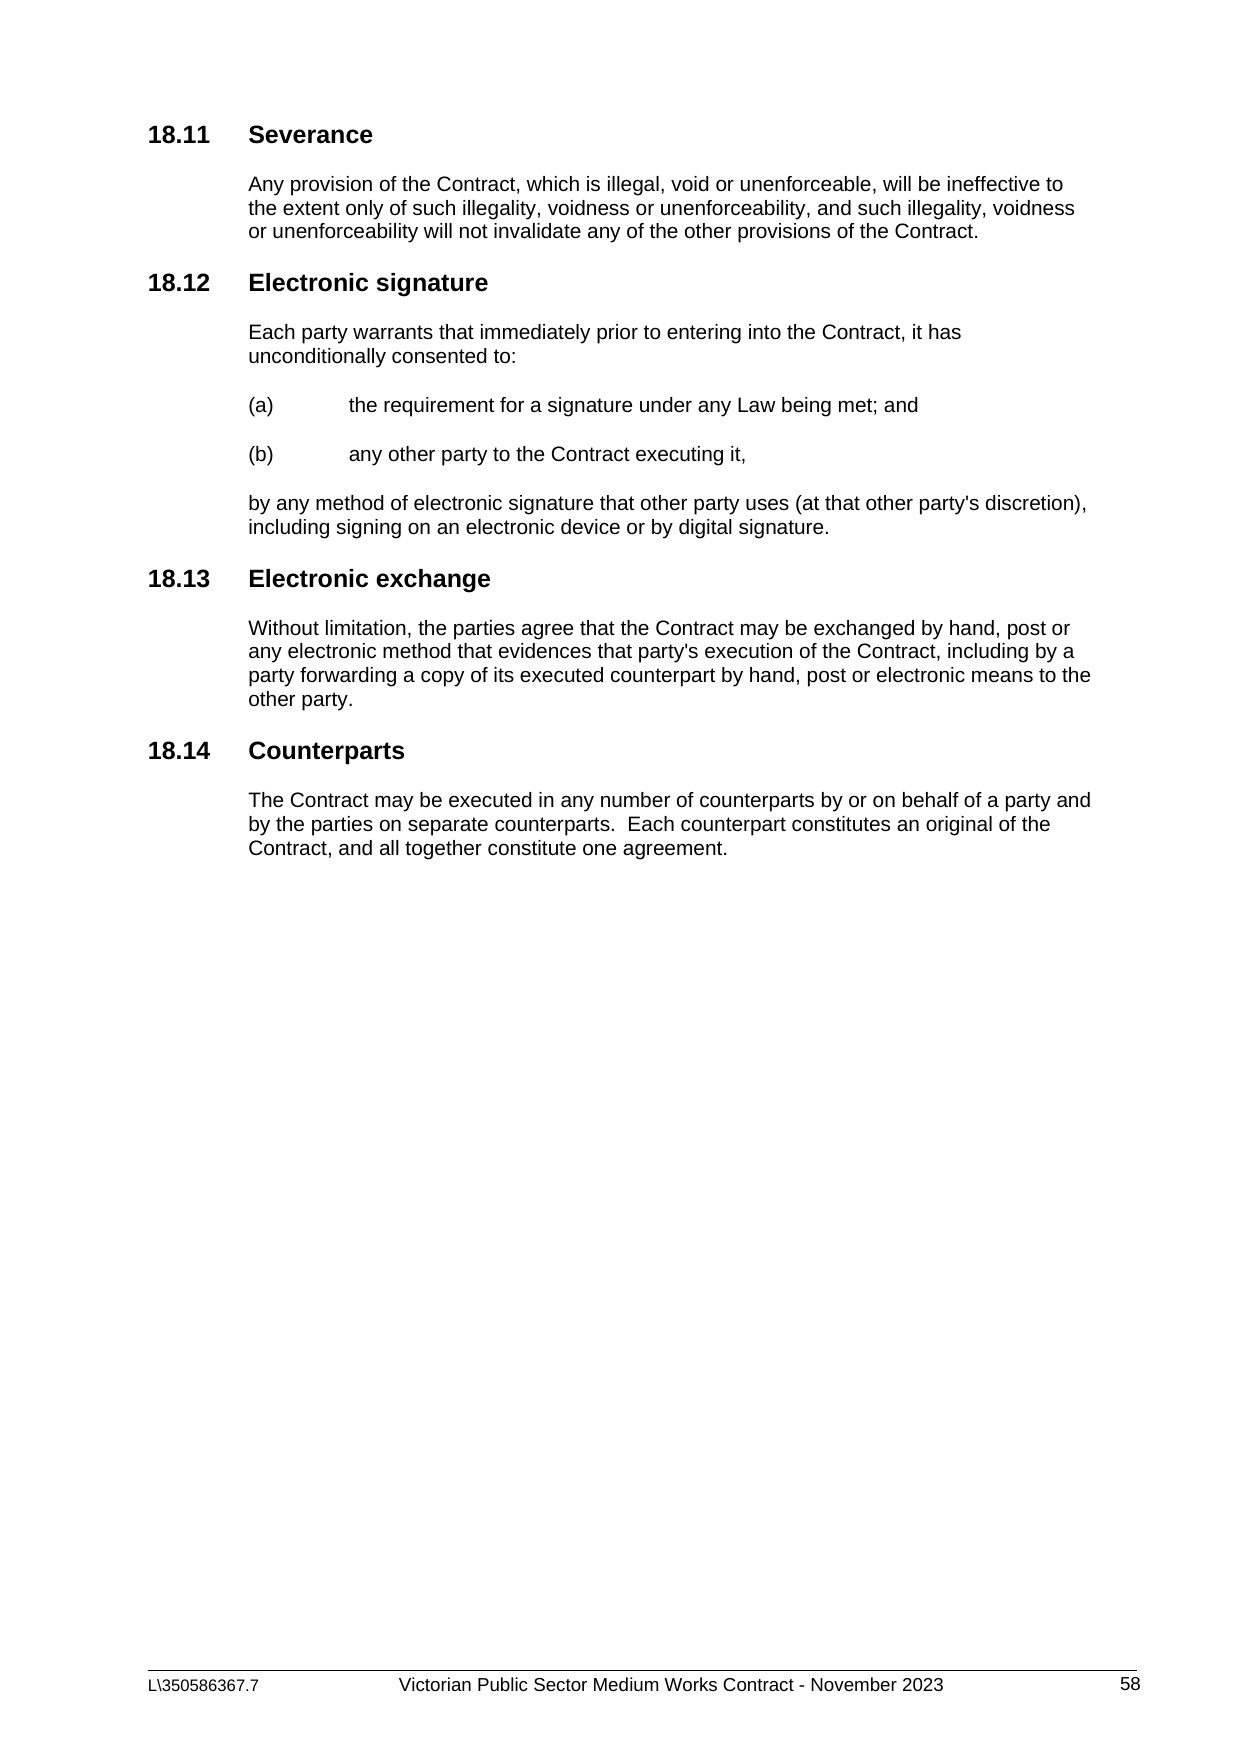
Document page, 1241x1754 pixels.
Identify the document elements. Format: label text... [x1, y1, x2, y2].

subtitle Electronic exchange [148, 564, 1092, 592]
subtitle any other party to the Contract executing it, [248, 442, 1092, 466]
subtitle Severance [148, 120, 1092, 148]
subtitle Counterparts [148, 736, 1092, 765]
list Without limitation, the parties agree that the Contract may be exchanged by hand, post or any electronic method that evidences that party's execution of the Contract, including by a party forwarding a copy of its executed counterpart by hand, post or electronic means to the other party. [248, 615, 1092, 711]
list Each party warrants that immediately prior to entering into the Contract, it has unconditionally consented to: [248, 320, 1092, 368]
subtitle Electronic signature [148, 268, 1092, 297]
list The Contract may be executed in any number of counterparts by or on behalf of a party and by the parties on separate counterparts. Each counterpart constitutes an original of the Contract, and all together constitute one agreement. [248, 788, 1092, 860]
list Any provision of the Contract, which is illegal, void or unenforceable, will be ineffective to the extent only of such illegality, voidness or unenforceability, and such illegality, voidness or unenforceability will not invalidate any of the other provisions of the Contract. [248, 171, 1092, 243]
list by any method of electronic signature that other party uses (at that other party's discretion), including signing on an electronic device or by digital signature. [248, 491, 1092, 539]
subtitle the requirement for a signature under any Law being met; and [248, 393, 1092, 417]
